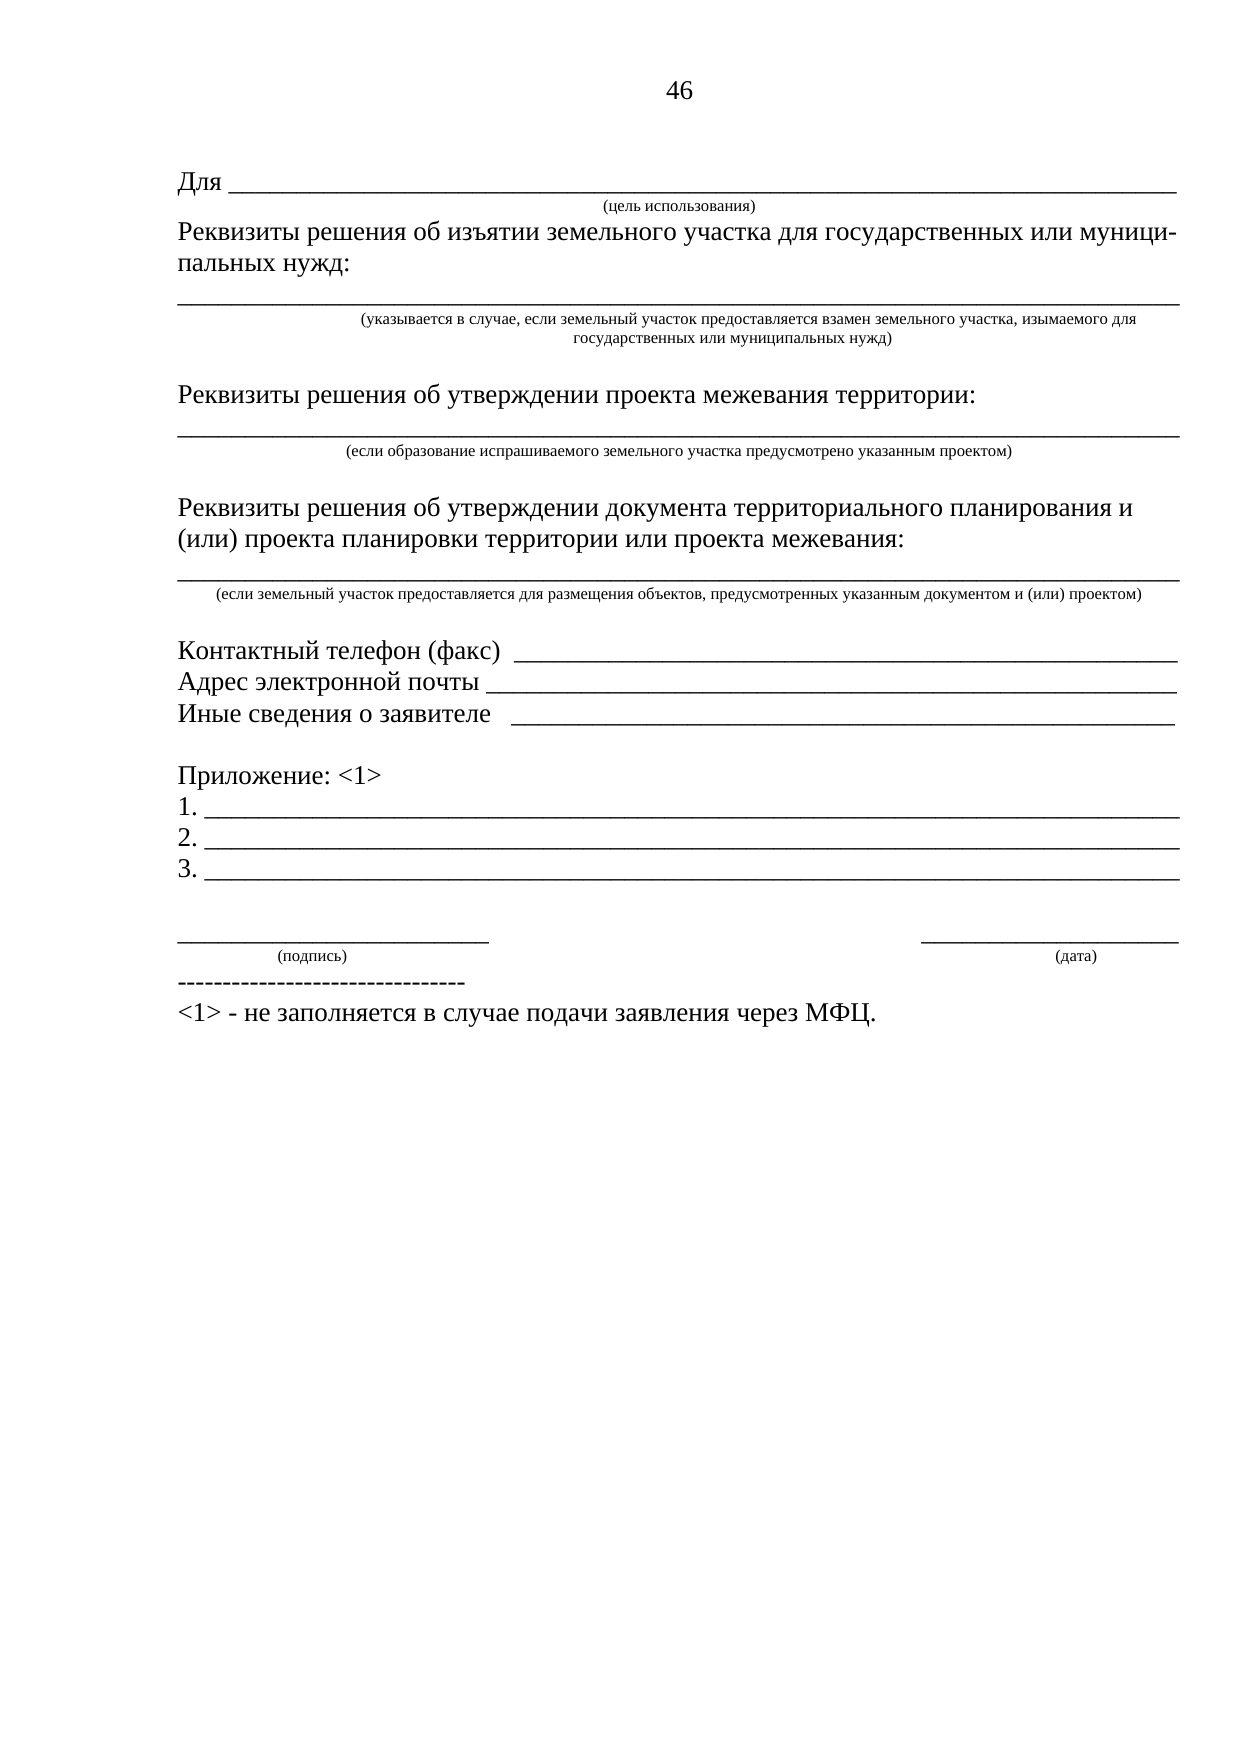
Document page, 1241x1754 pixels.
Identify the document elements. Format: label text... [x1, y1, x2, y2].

text (указывается в случае, если земельный участок предоставляется взамен земельного участка, изымаемого для [177, 308, 1181, 328]
text (если земельный участок предоставляется для размещения объектов, предусмотренных указанным документом и (или) проектом) [177, 584, 1181, 603]
text <1> - не заполняется в случае подачи заявления через МФЦ. [177, 996, 1181, 1027]
text Реквизиты решения об изъятии земельного участка для государственных или муници-пальных нужд: [177, 215, 1181, 277]
text Иные сведения о заявителе _________________________________________________ [177, 697, 1181, 728]
text Адрес электронной почты ___________________________________________________ [177, 666, 1181, 697]
text Приложение: <1> [177, 759, 1181, 790]
text __________________________________________________________________________ [177, 277, 1181, 308]
text 2. ________________________________________________________________________ [177, 821, 1181, 852]
text 1. ________________________________________________________________________ [177, 790, 1181, 821]
text Для ______________________________________________________________________ [177, 165, 1181, 196]
text (если образование испрашиваемого земельного участка предусмотрено указанным проектом) [177, 440, 1181, 459]
text 3. ________________________________________________________________________ [177, 852, 1181, 883]
text -------------------------------- [177, 965, 1181, 996]
text (цель использования) [177, 196, 1181, 215]
text Реквизиты решения об утверждении проекта межевания территории: [177, 378, 1181, 409]
text государственных или муниципальных нужд) [177, 328, 1181, 347]
text __________________________________________________________________________ [177, 553, 1181, 584]
text (подпись) (дата) [177, 946, 1181, 965]
text _______________________ ___________________ [177, 915, 1181, 946]
text Реквизиты решения об утверждении документа территориального планирования и (или) проекта планировки территории или проекта межевания: [177, 491, 1181, 553]
text Контактный телефон (факс) _________________________________________________ [177, 634, 1181, 666]
text __________________________________________________________________________ [177, 409, 1181, 440]
